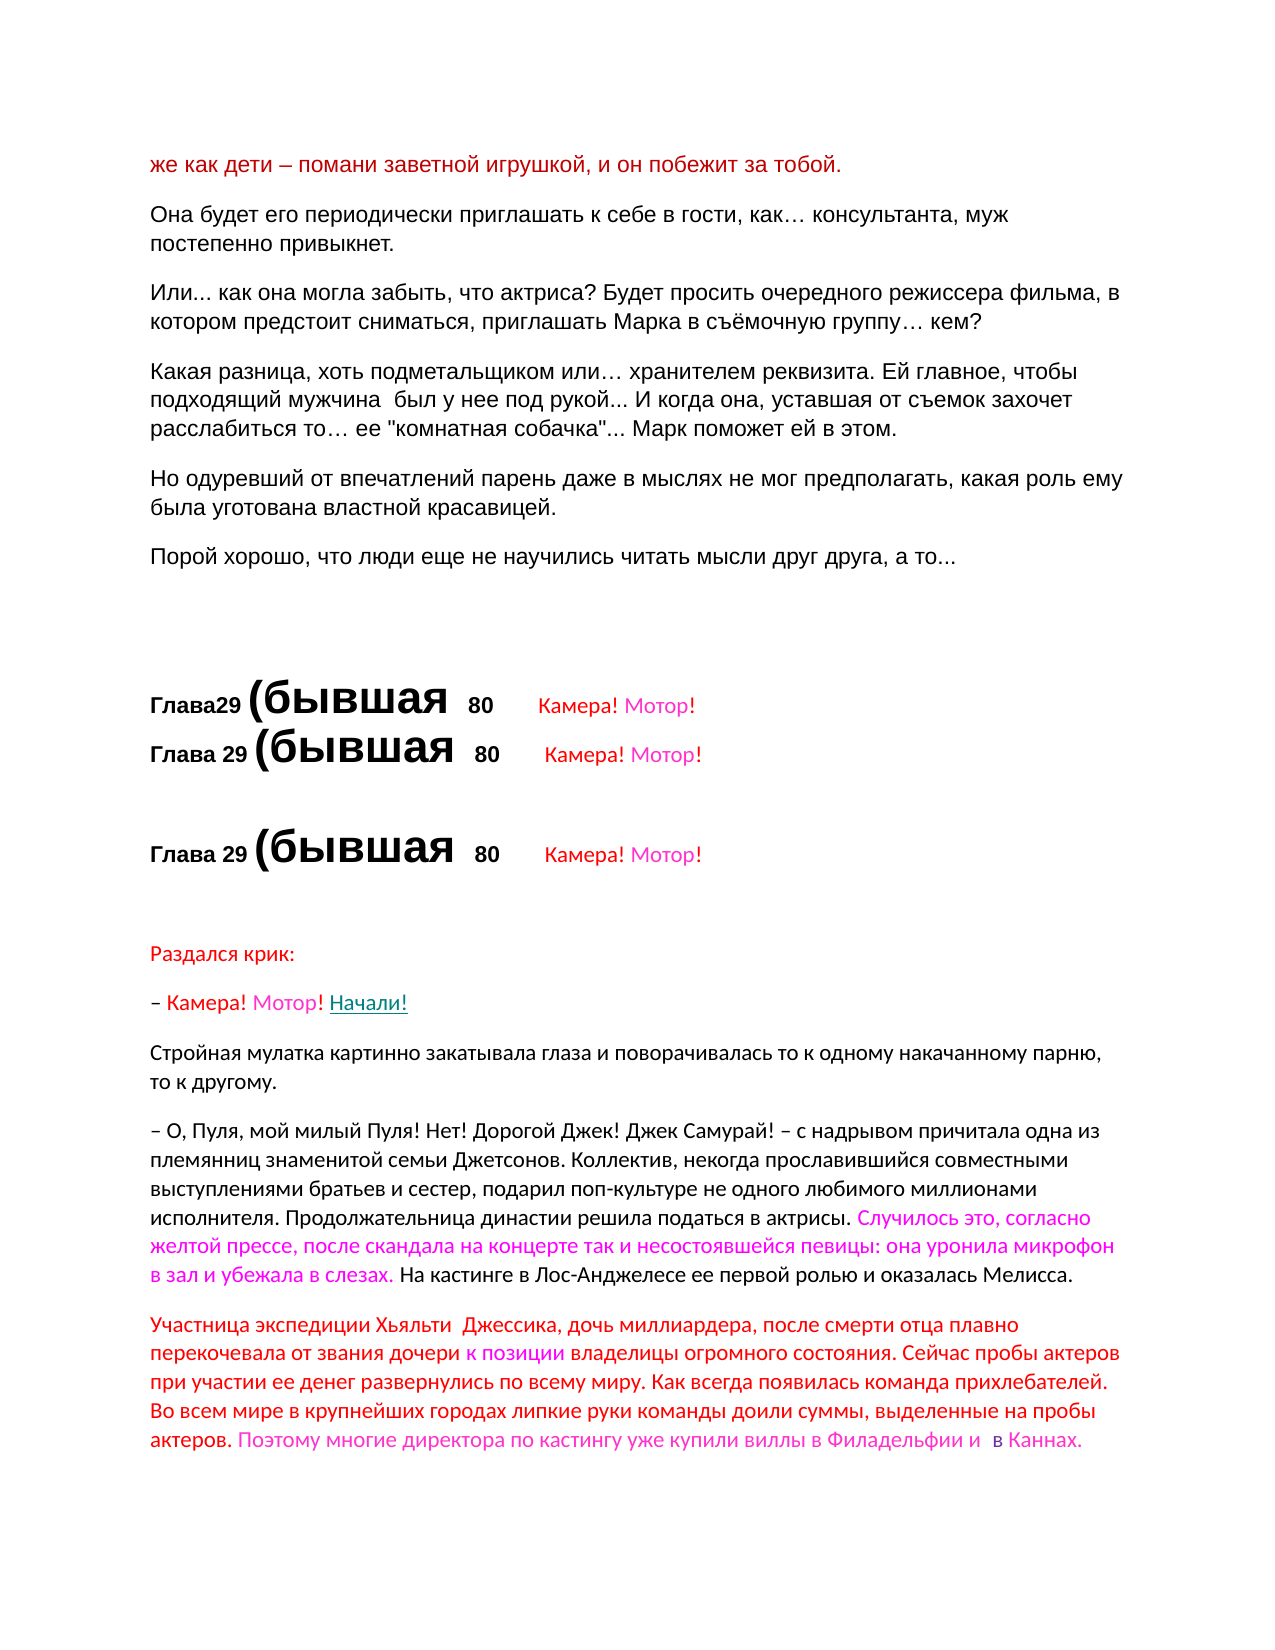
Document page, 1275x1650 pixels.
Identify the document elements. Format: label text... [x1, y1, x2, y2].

text Или... как она могла забыть, что актриса? Будет просить очередного режиссера фильма, в котором предстоит сниматься, приглашать Марка в съёмочную группу… кем? [150, 278, 1125, 335]
text Но одуревший от впечатлений парень даже в мыслях не мог предполагать, какая роль ему была уготована властной красавицей. [150, 463, 1125, 521]
text Раздался крик: [150, 938, 1125, 967]
text Участница экспедиции Хьяльти Джессика, дочь миллиардера, после смерти отца плавно перекочевала от звания дочери к позиции владелицы огромного состояния. Сейчас пробы актеров при участии ее денег развернулись по всему миру. Как всегда появилась команда прихлебателей. Во всем мире в крупнейших городах липкие руки команды доили суммы, выделенные на пробы актеров. Поэтому многие директора по кастингу уже купили виллы в Филадельфии и в Каннах. [150, 1309, 1125, 1453]
text Глава29 (бывшая 80 Камера! Мотор! [150, 690, 253, 719]
text Глава 29 (бывшая 80 Камера! Мотор! [262, 740, 1125, 769]
text Порой хорошо, что люди еще не научились читать мысли друг друга, а то... [150, 542, 1125, 570]
text – Камера! Мотор! Начали! [150, 988, 1125, 1017]
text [150, 150, 1125, 179]
text Глава 29 (бывшая 80 Камера! Мотор! [262, 839, 1125, 868]
text Какая разница, хоть подметальщиком или… хранителем реквизита. Ей главное, чтобы подходящий мужчина был у нее под рукой... И когда она, уставшая от съемок захочет расслабиться то… ее "комнатная собачка"... Марк поможет ей в этом. [150, 356, 1125, 442]
text – О, Пуля, мой милый Пуля! Нет! Дорогой Джек! Джек Самурай! – с надрывом причитала одна из племянниц знаменитой семьи Джетсонов. Коллектив, некогда прославившийся совместными выступлениями братьев и сестер, подарил поп-культуре не одного любимого миллионами исполнителя. Продолжательница династии решила податься в актрисы. Случилось это, согласно желтой прессе, после скандала на концерте так и несостоявшейся певицы: она уронила микрофон в зал и убежала в слезах. На кастинге в Лос-Анджелесе ее первой ролью и оказалась Мелисса. [150, 1116, 1125, 1288]
text Стройная мулатка картинно закатывала глаза и поворачивалась то к одному накачанному парню, то к другому. [150, 1037, 1125, 1095]
text Глава 29 (бывшая 80 Камера! Мотор! [150, 740, 261, 769]
text Глава29 (бывшая 80 Камера! Мотор! [255, 690, 1125, 719]
text Она будет его периодически приглашать к себе в гости, как… консультанта, муж постепенно привыкнет. [150, 199, 1125, 257]
text Глава 29 (бывшая 80 Камера! Мотор! [150, 839, 260, 868]
